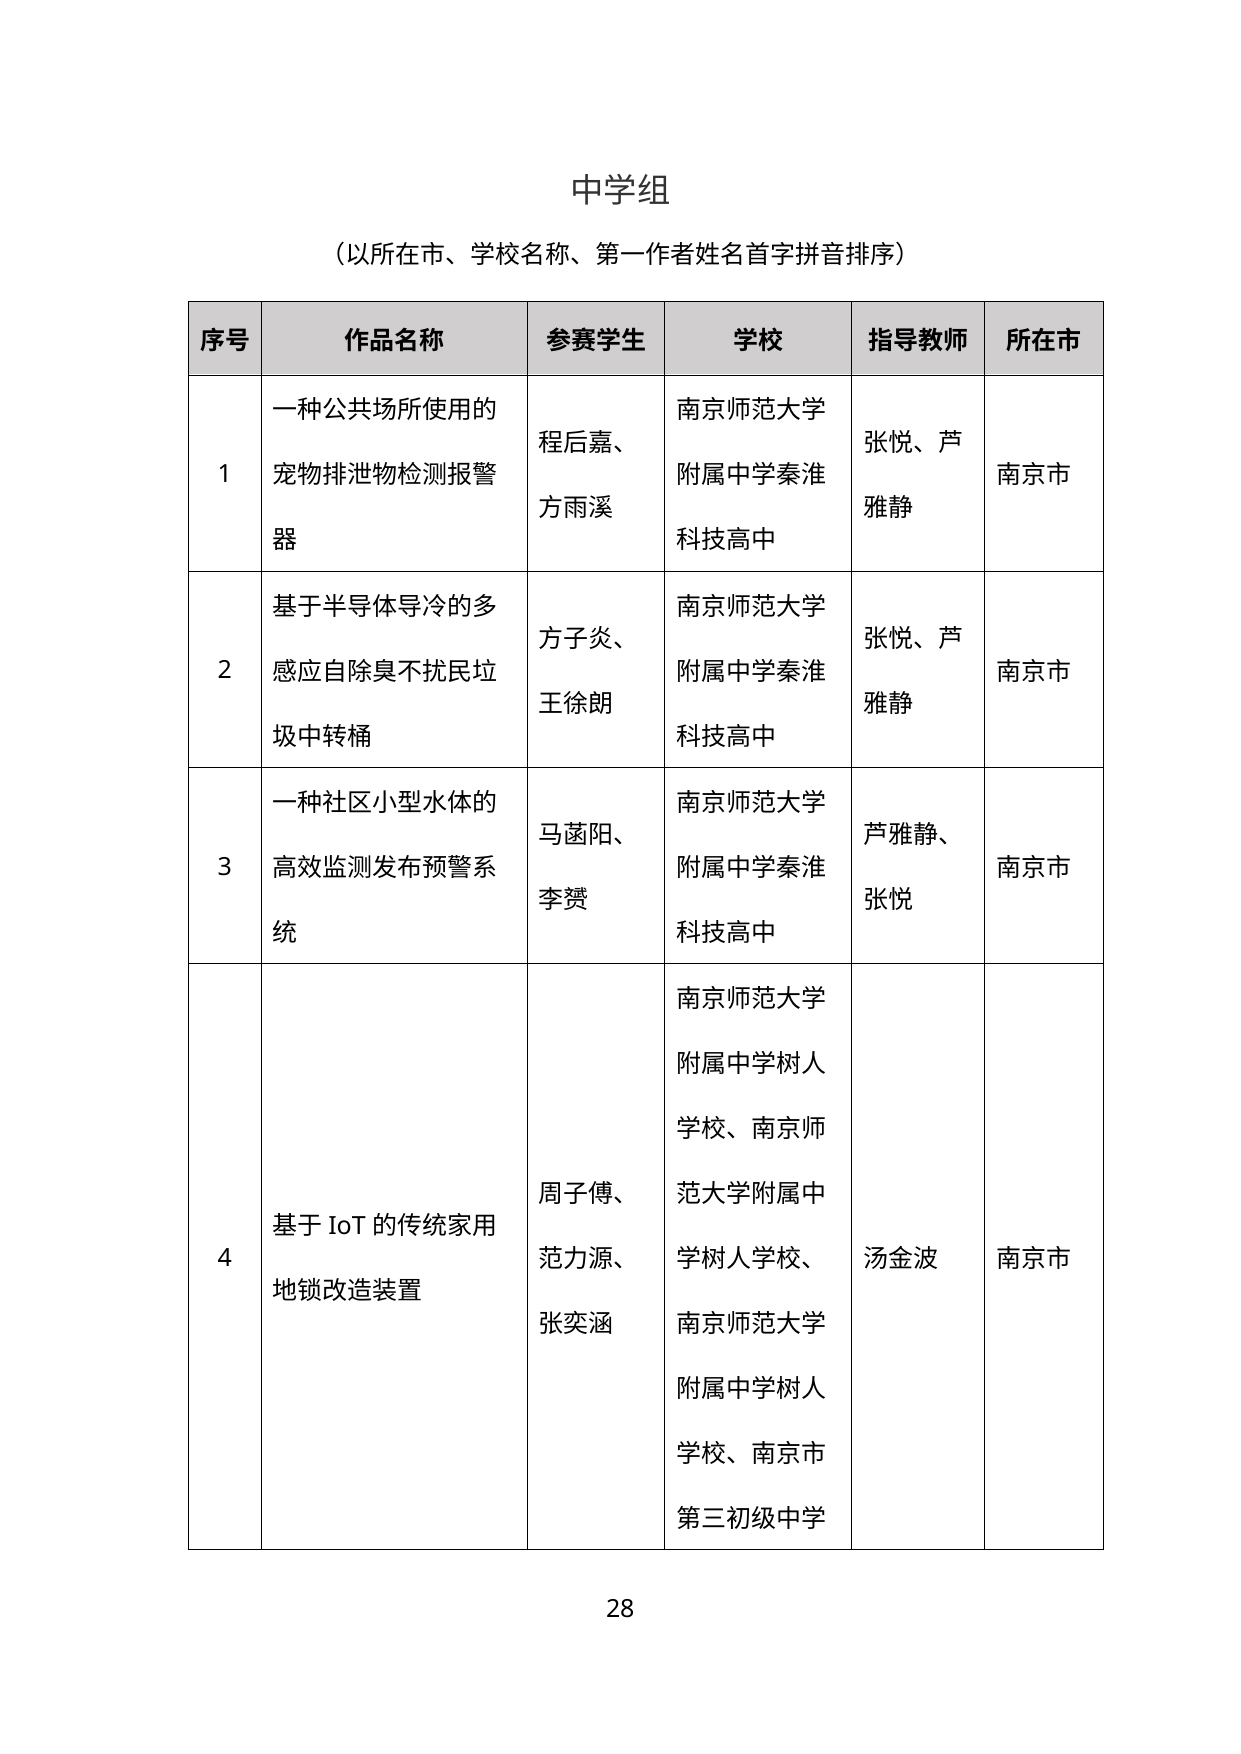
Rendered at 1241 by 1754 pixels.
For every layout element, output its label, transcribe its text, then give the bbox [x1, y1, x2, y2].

table_cell 张悦、芦雅静 [852, 376, 984, 571]
table_header 参赛学生 [528, 302, 664, 374]
table_cell 马菡阳、李赟 [528, 768, 664, 963]
text （以所在市、学校名称、第一作者姓名首字拼音排序） [187, 221, 1053, 286]
table_cell 张悦、芦雅静 [852, 572, 984, 767]
table_cell 南京市 [985, 376, 1103, 571]
table_cell 南京师范大学附属中学树人学校、南京师范大学附属中学树人学校、南京师范大学附属中学树人学校、南京市第三初级中学 [665, 964, 851, 1549]
table_header 学校 [665, 302, 851, 374]
table_cell 一种社区小型水体的高效监测发布预警系统 [262, 768, 527, 963]
table_cell 方子炎、王徐朗 [528, 572, 664, 767]
table_cell 3 [189, 768, 261, 963]
table_header 序号 [189, 302, 261, 374]
table_cell 南京市 [985, 768, 1103, 963]
table_cell 南京市 [985, 572, 1103, 767]
table_cell 芦雅静、张悦 [852, 768, 984, 963]
table_cell 汤金波 [852, 964, 984, 1549]
table_cell 基于半导体导冷的多感应自除臭不扰民垃圾中转桶 [262, 572, 527, 767]
table_cell 一种公共场所使用的宠物排泄物检测报警器 [262, 376, 527, 571]
table_header 作品名称 [262, 302, 527, 374]
text 中学组 [187, 156, 1053, 221]
table_cell 2 [189, 572, 261, 767]
table_header 所在市 [985, 302, 1103, 374]
table_cell 南京市 [985, 964, 1103, 1549]
table_cell 南京师范大学附属中学秦淮科技高中 [665, 768, 851, 963]
table_cell 1 [189, 376, 261, 571]
table_cell 程后嘉、方雨溪 [528, 376, 664, 571]
table_header 指导教师 [852, 302, 984, 374]
table_cell 周子傅、范力源、张奕涵 [528, 964, 664, 1549]
table_cell 基于 IoT 的传统家用地锁改造装置 [262, 964, 527, 1549]
table_cell 南京师范大学附属中学秦淮科技高中 [665, 572, 851, 767]
table_cell 南京师范大学附属中学秦淮科技高中 [665, 376, 851, 571]
table_cell 4 [189, 964, 261, 1549]
